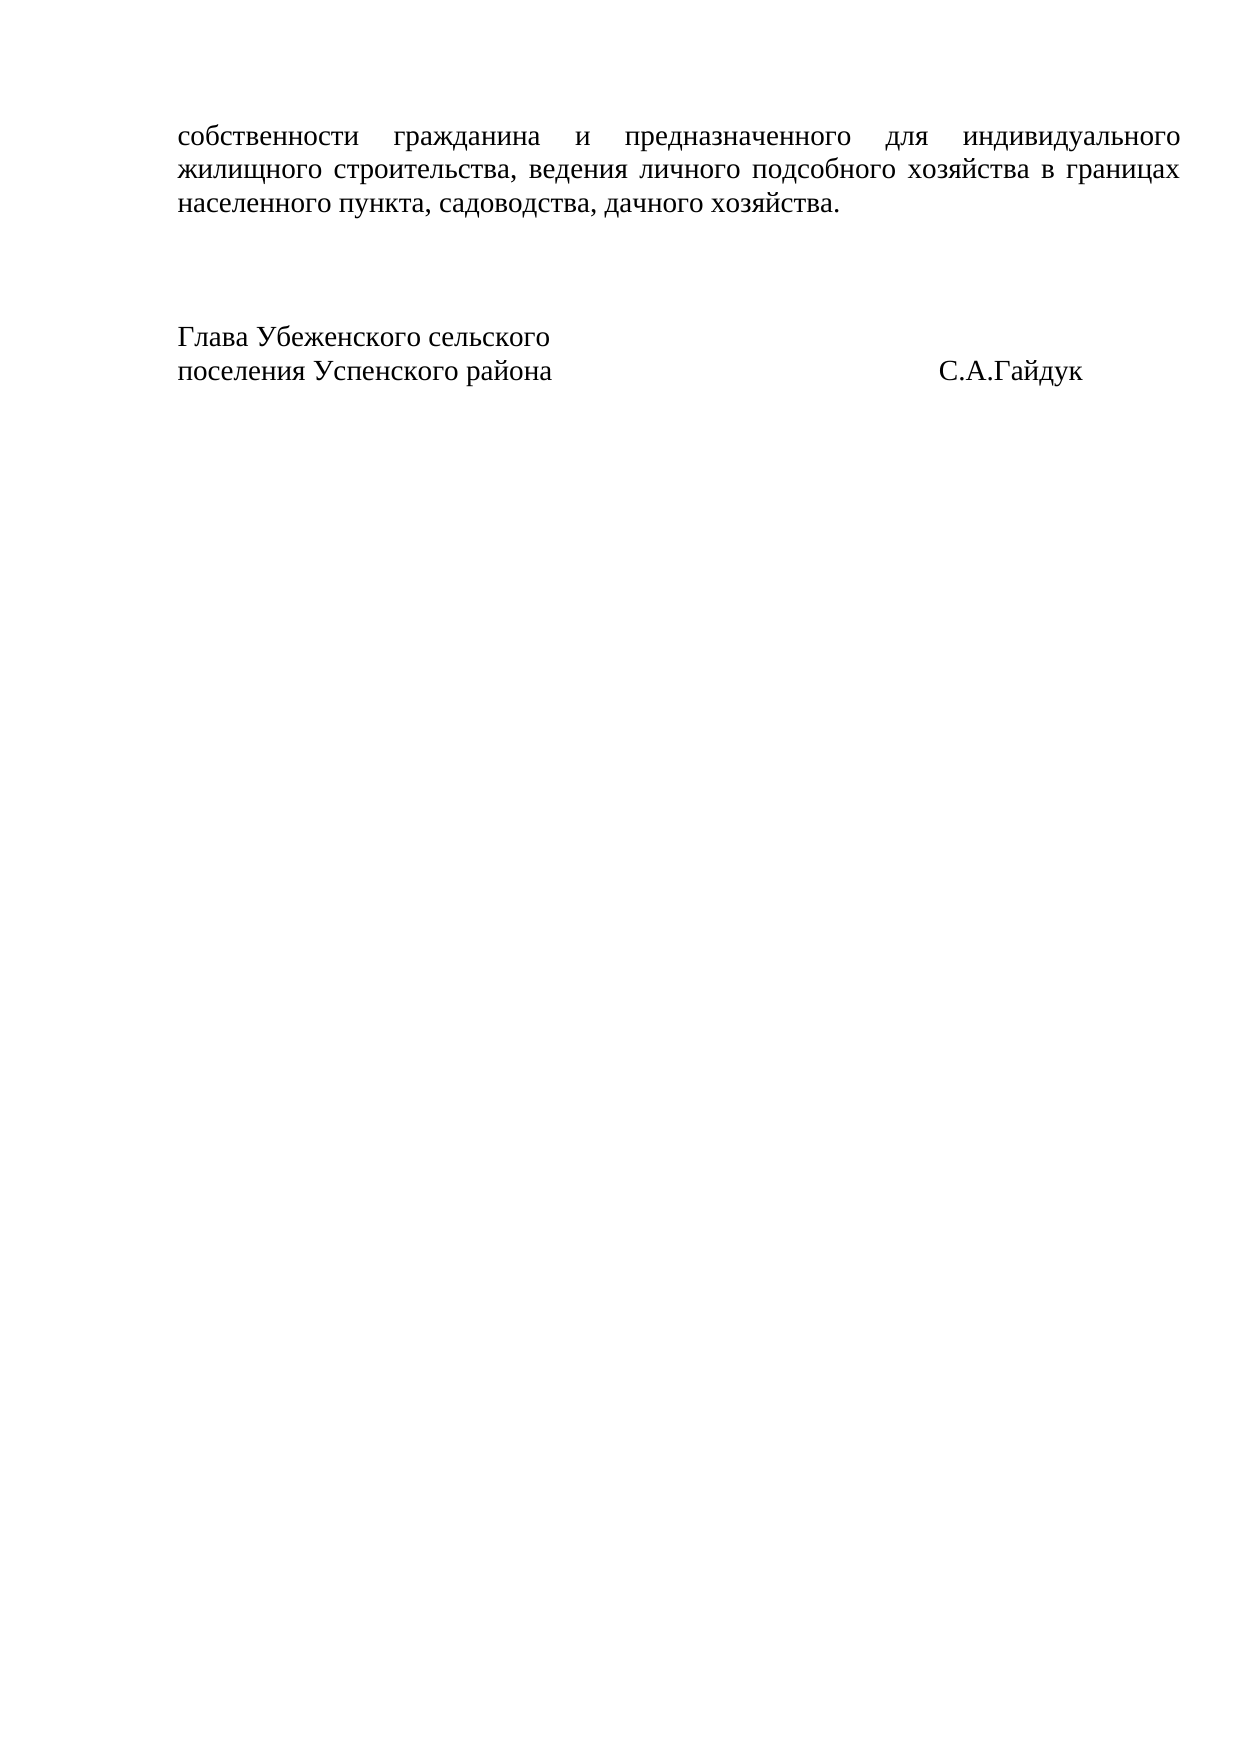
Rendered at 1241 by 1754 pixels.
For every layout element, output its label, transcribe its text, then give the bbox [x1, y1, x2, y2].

text поселения Успенского района С.А.Гайдук [177, 353, 1181, 386]
text Глава Убеженского сельского [177, 319, 1181, 353]
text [177, 118, 1181, 219]
